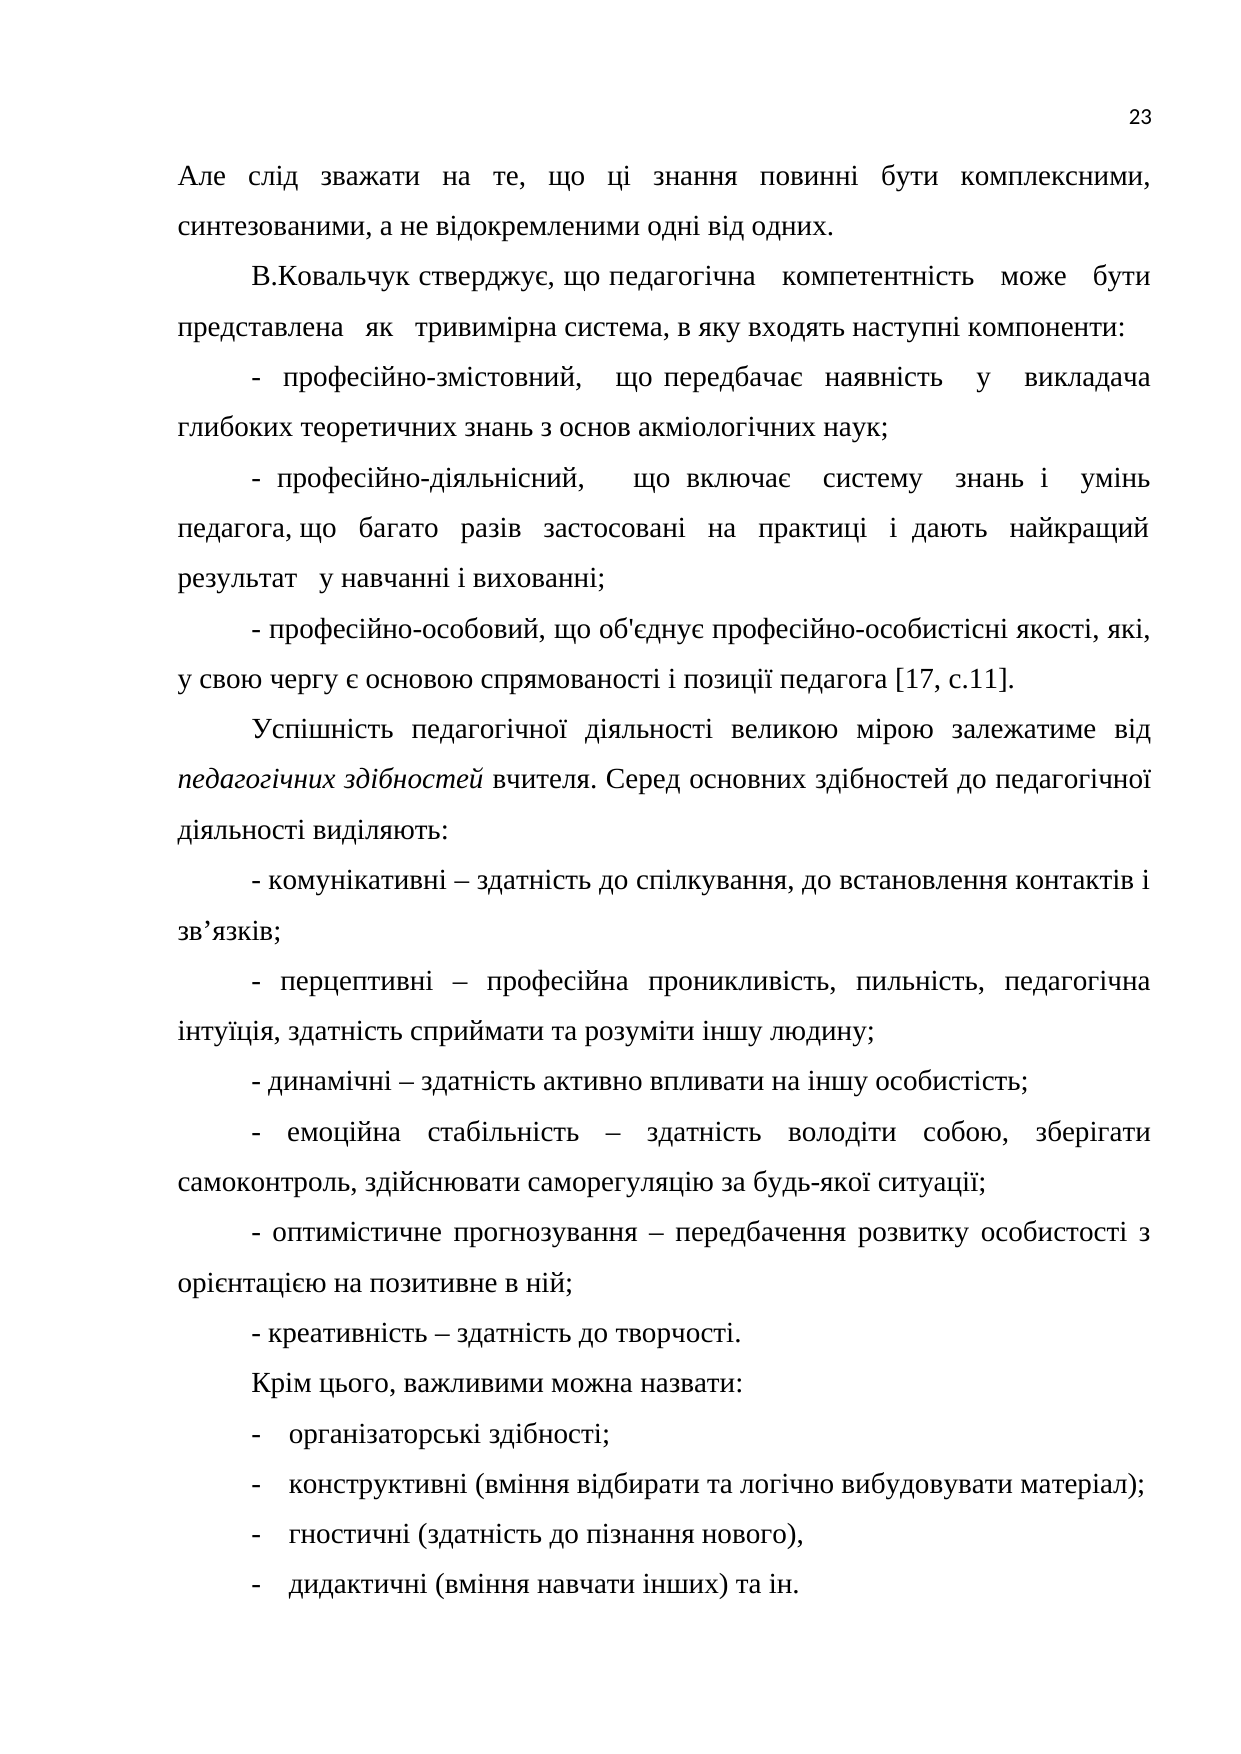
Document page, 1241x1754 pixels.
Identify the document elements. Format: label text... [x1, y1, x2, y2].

text - оптимістичне прогнозування – передбачення розвитку особистості з орієнтацією на позитивне в ній; [177, 1214, 1152, 1298]
text - професійно-особовий, що об'єднує професійно-особистісні якості, які, у свою чергу є основою спрямованості і позиції педагога [17, с.11]. [177, 611, 1152, 694]
text Успішність педагогічної діяльності великою мірою залежатиме від педагогічних здібностей вчителя. Серед основних здібностей до педагогічної діяльності виділяють: [177, 711, 1152, 846]
list гностичні (здатність до пізнання нового), [251, 1516, 1152, 1550]
text - професійно-діяльнісний, що включає систему знань і умінь педагога, що багато разів застосовані на практиці і дають найкращий результат у навчанні і вихованні; [177, 460, 1152, 594]
text - перцептивні – професійна проникливість, пильність, педагогічна інтуїція, здатність сприймати та розуміти іншу людину; [177, 963, 1152, 1047]
list конструктивні (вміння відбирати та логічно вибудовувати матеріал); [251, 1466, 1152, 1499]
text В.Ковальчук стверджує, що педагогічна компетентність може бути представлена як тривимірна система, в яку входять наступні компоненти: [177, 258, 1152, 342]
text - динамічні – здатність активно впливати на іншу особистість; [177, 1063, 1152, 1097]
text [177, 158, 1152, 242]
text - професійно-змістовний, що передбачає наявність у викладача глибоких теоретичних знань з основ акміологічних наук; [177, 359, 1152, 443]
text - комунікативні – здатність до спілкування, до встановлення контактів і зв’язків; [177, 862, 1152, 946]
text - емоційна стабільність – здатність володіти собою, зберігати самоконтроль, здійснювати саморегуляцію за будь-якої ситуації; [177, 1114, 1152, 1198]
text - креативність – здатність до творчості. [177, 1315, 1152, 1349]
list дидактичні (вміння навчати інших) та ін. [251, 1567, 1152, 1600]
text Крім цього, важливими можна назвати: [177, 1365, 1152, 1399]
list організаторські здібності; [251, 1416, 1152, 1449]
